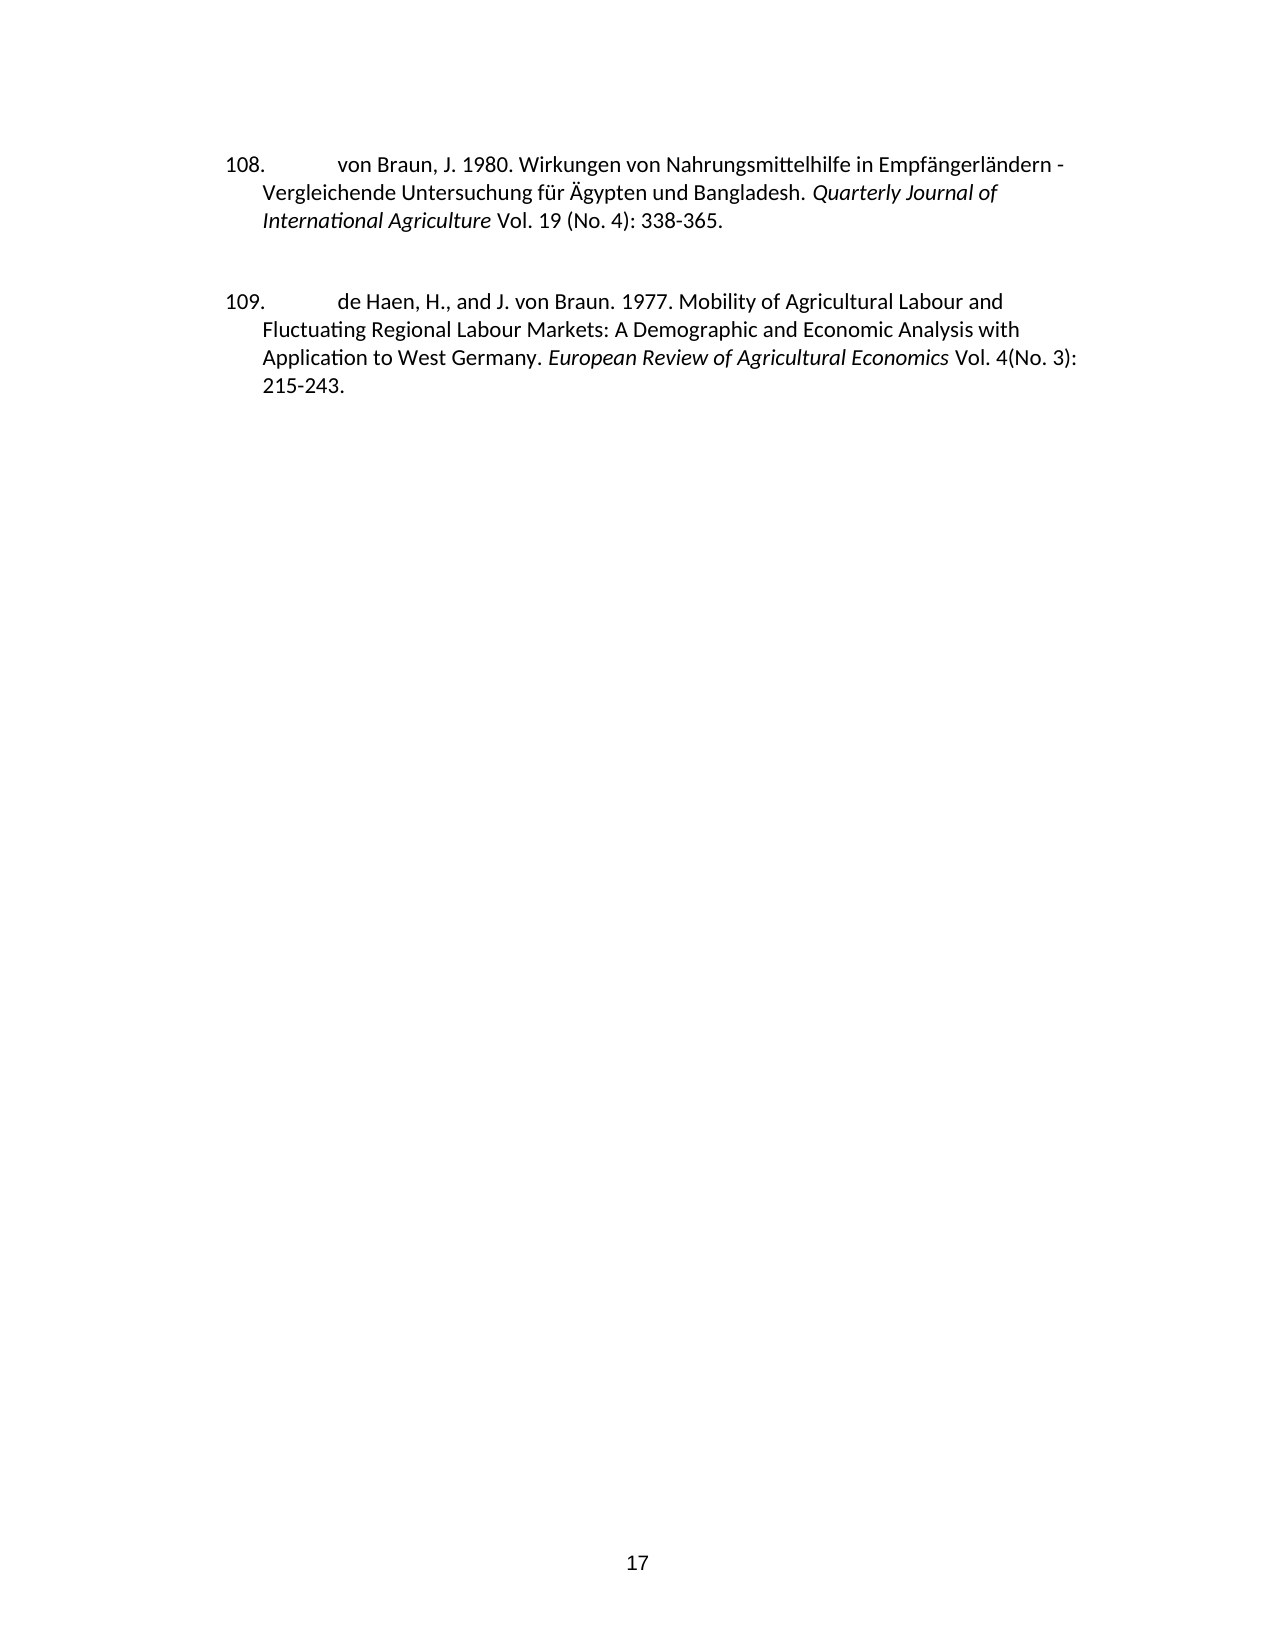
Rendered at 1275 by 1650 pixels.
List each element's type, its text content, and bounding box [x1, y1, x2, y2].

list von Braun, J. 1980. Wirkungen von Nahrungsmittelhilfe in Empfängerländern - Vergleichende Untersuchung für Ägypten und Bangladesh. Quarterly Journal of International Agriculture Vol. 19 (No. 4): 338-365. [225, 150, 1087, 262]
list de Haen, H., and J. von Braun. 1977. Mobility of Agricultural Labour and Fluctuating Regional Labour Markets: A Demographic and Economic Analysis with Application to West Germany. European Review of Agricultural Economics Vol. 4(No. 3): 215-243. [225, 287, 1087, 427]
